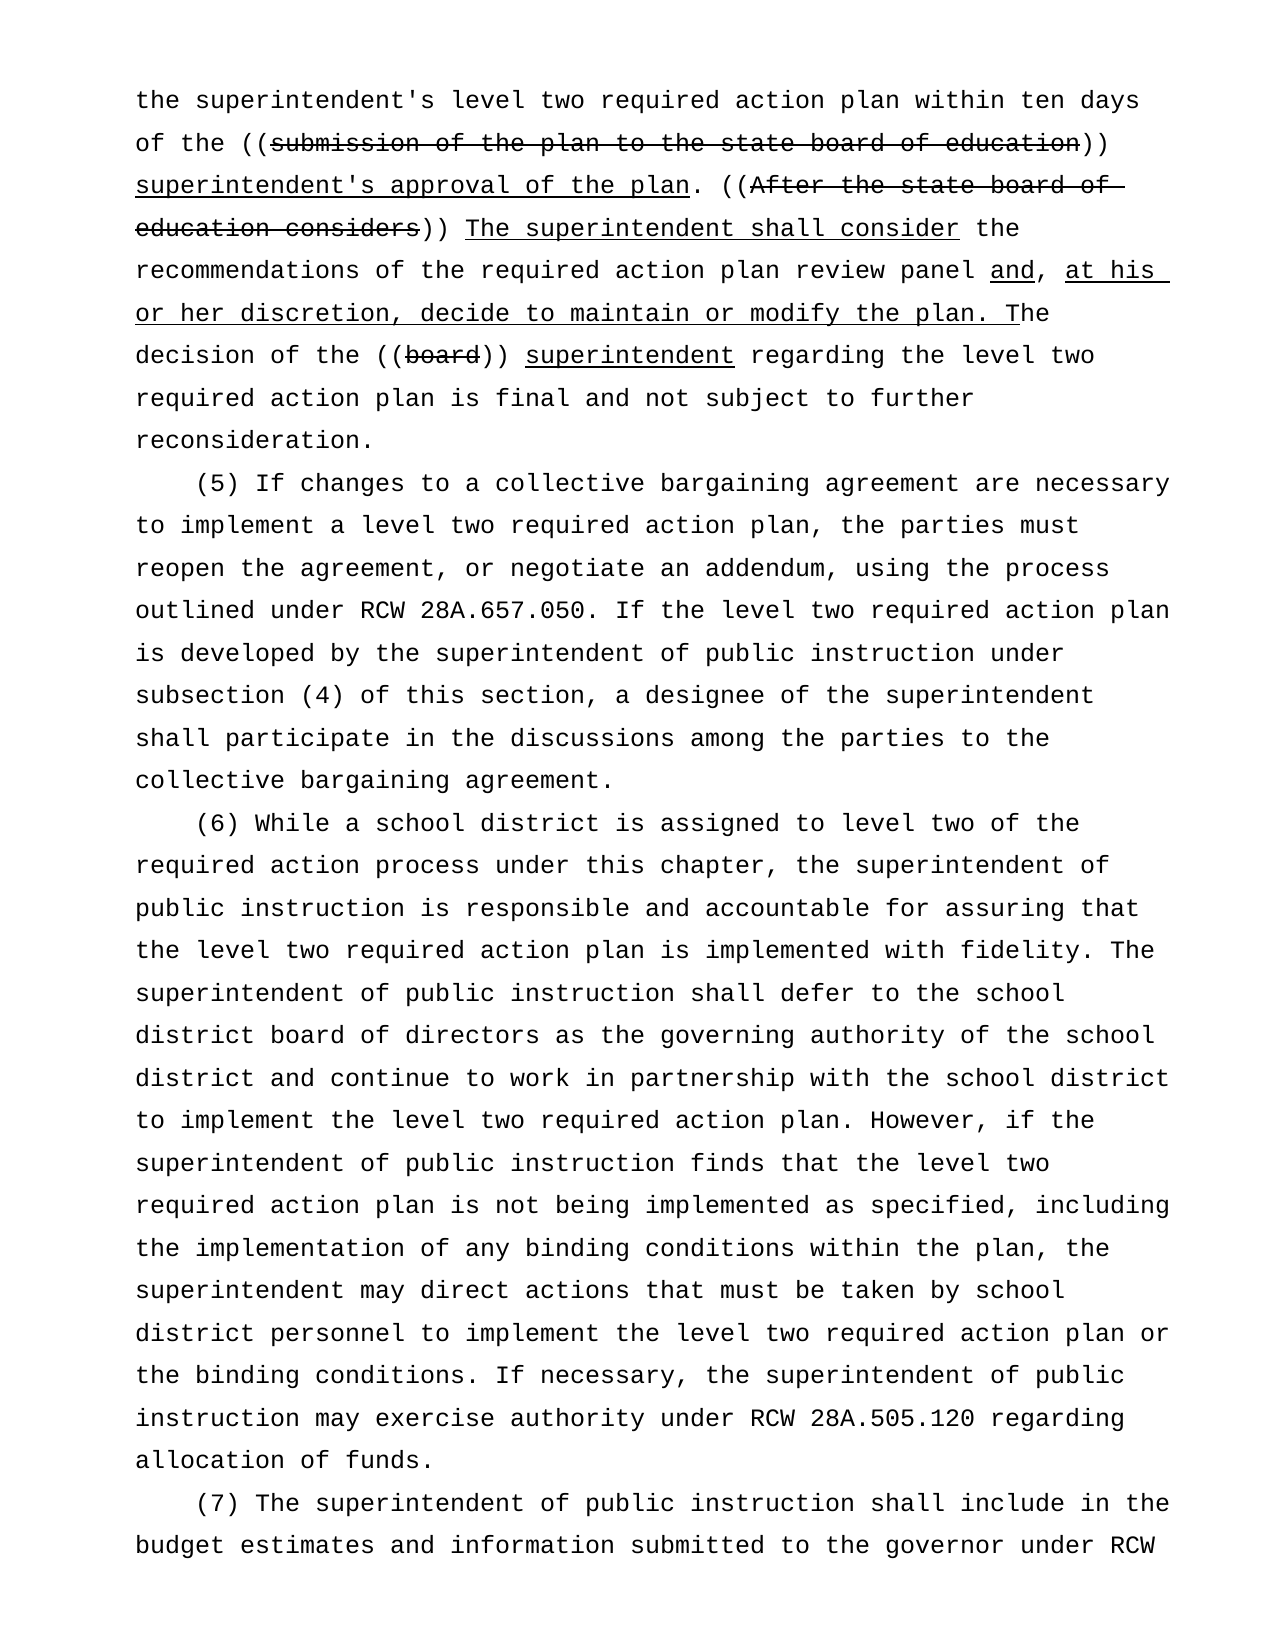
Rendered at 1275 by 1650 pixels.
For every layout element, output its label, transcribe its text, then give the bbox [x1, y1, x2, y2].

text (5) If changes to a collective bargaining agreement are necessary to implement a level two required action plan, the parties must reopen the agreement, or negotiate an addendum, using the process outlined under RCW 28A.657.050. If the level two required action plan is developed by the superintendent of public instruction under subsection (4) of this section, a designee of the superintendent shall participate in the discussions among the parties to the collective bargaining agreement. [135, 457, 1170, 797]
text (6) While a school district is assigned to level two of the required action process under this chapter, the superintendent of public instruction is responsible and accountable for assuring that the level two required action plan is implemented with fidelity. The superintendent of public instruction shall defer to the school district board of directors as the governing authority of the school district and continue to work in partnership with the school district to implement the level two required action plan. However, if the superintendent of public instruction finds that the level two required action plan is not being implemented as specified, including the implementation of any binding conditions within the plan, the superintendent may direct actions that must be taken by school district personnel to implement the level two required action plan or the binding conditions. If necessary, the superintendent of public instruction may exercise authority under RCW 28A.505.120 regarding allocation of funds. [135, 797, 1170, 1477]
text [135, 75, 1170, 457]
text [135, 1477, 1170, 1562]
